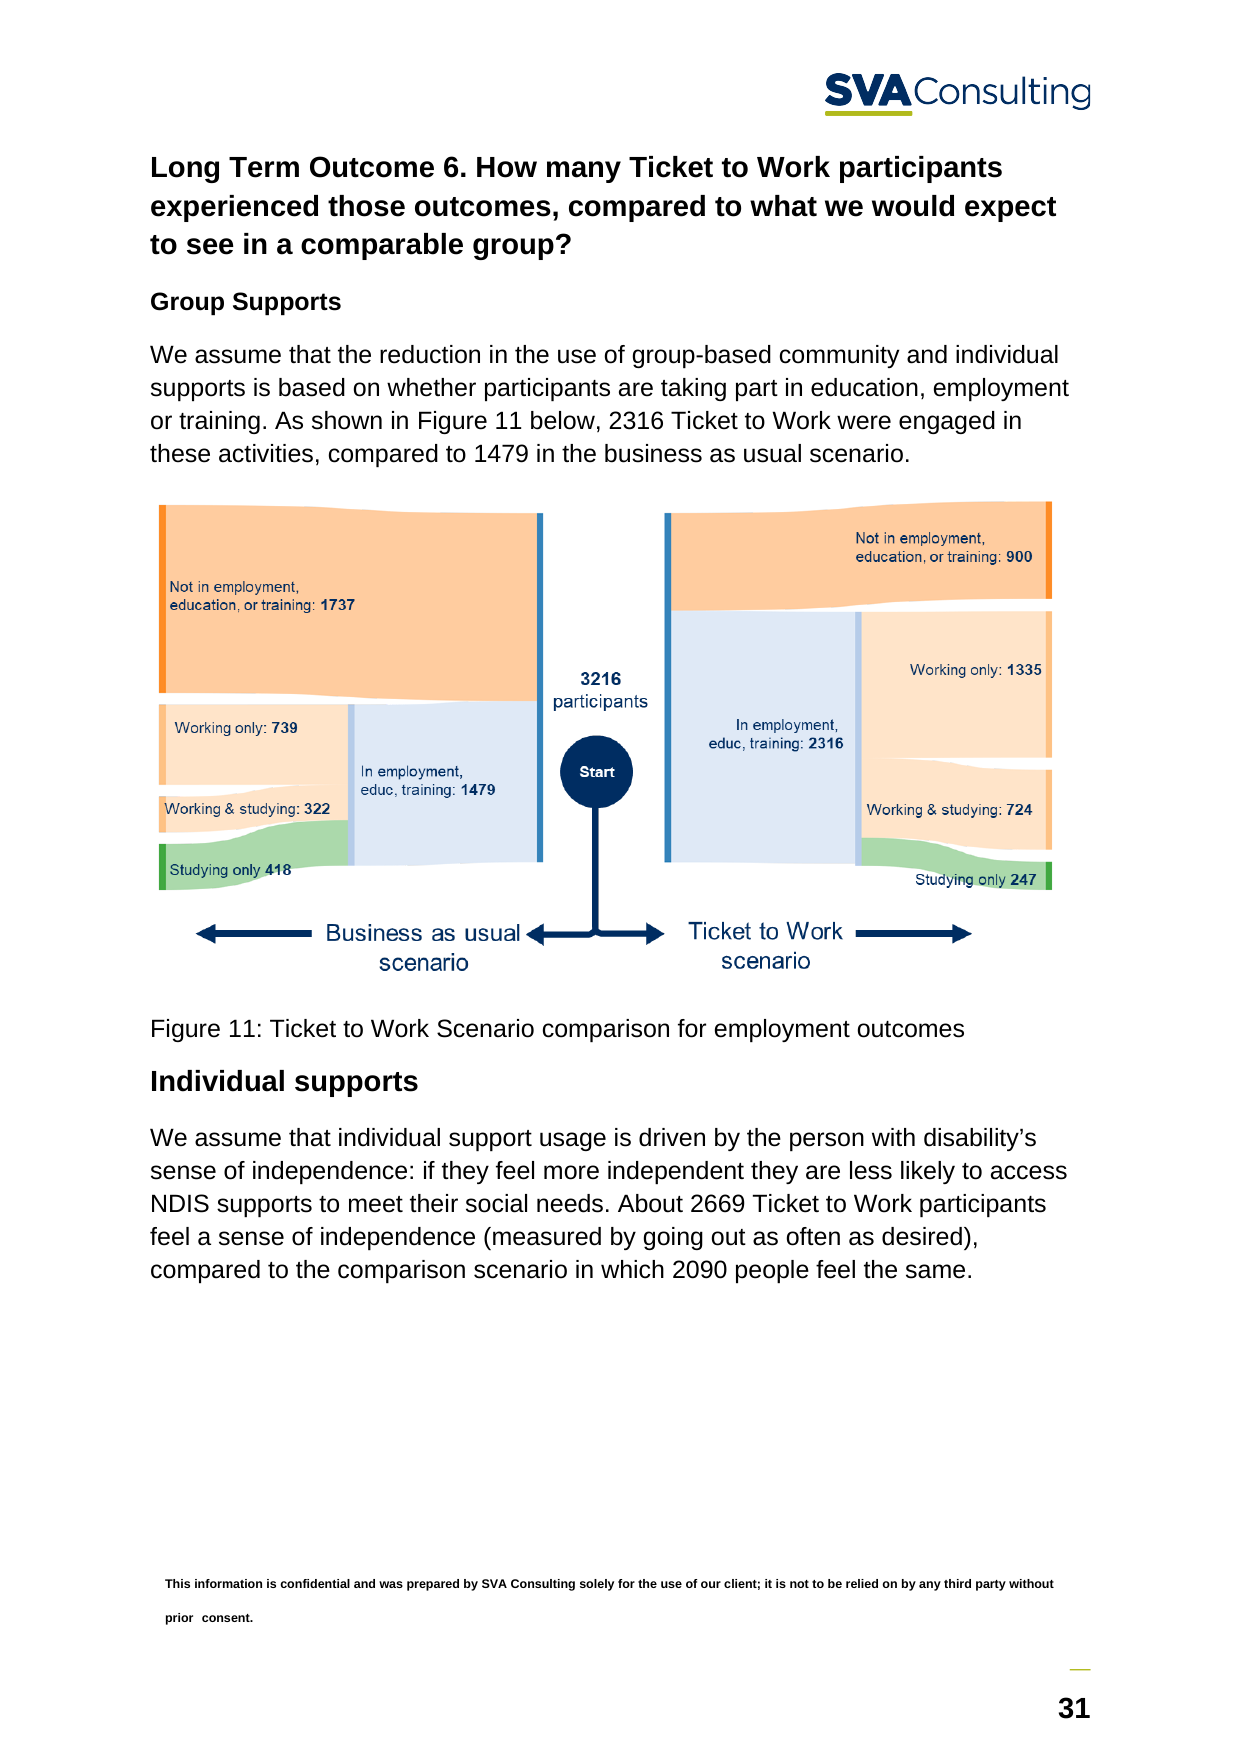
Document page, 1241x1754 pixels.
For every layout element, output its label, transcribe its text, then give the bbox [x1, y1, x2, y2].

text Individual supports [150, 1063, 1090, 1097]
picture [150, 493, 1060, 991]
text Long Term Outcome 6. How many Ticket to Work participants experienced those outcomes, compared to what we would expect to see in a comparable group? [150, 150, 1090, 261]
picture [825, 73, 1091, 116]
text Group Supports [150, 286, 1090, 315]
text We assume that individual support usage is driven by the person with disability’s sense of independence: if they feel more independent they are less likely to access NDIS supports to meet their social needs. About 2669 Ticket to Work participants feel a sense of independence (measured by going out as often as desired), compared to the comparison scenario in which 2090 people feel the same. [150, 1123, 1090, 1284]
